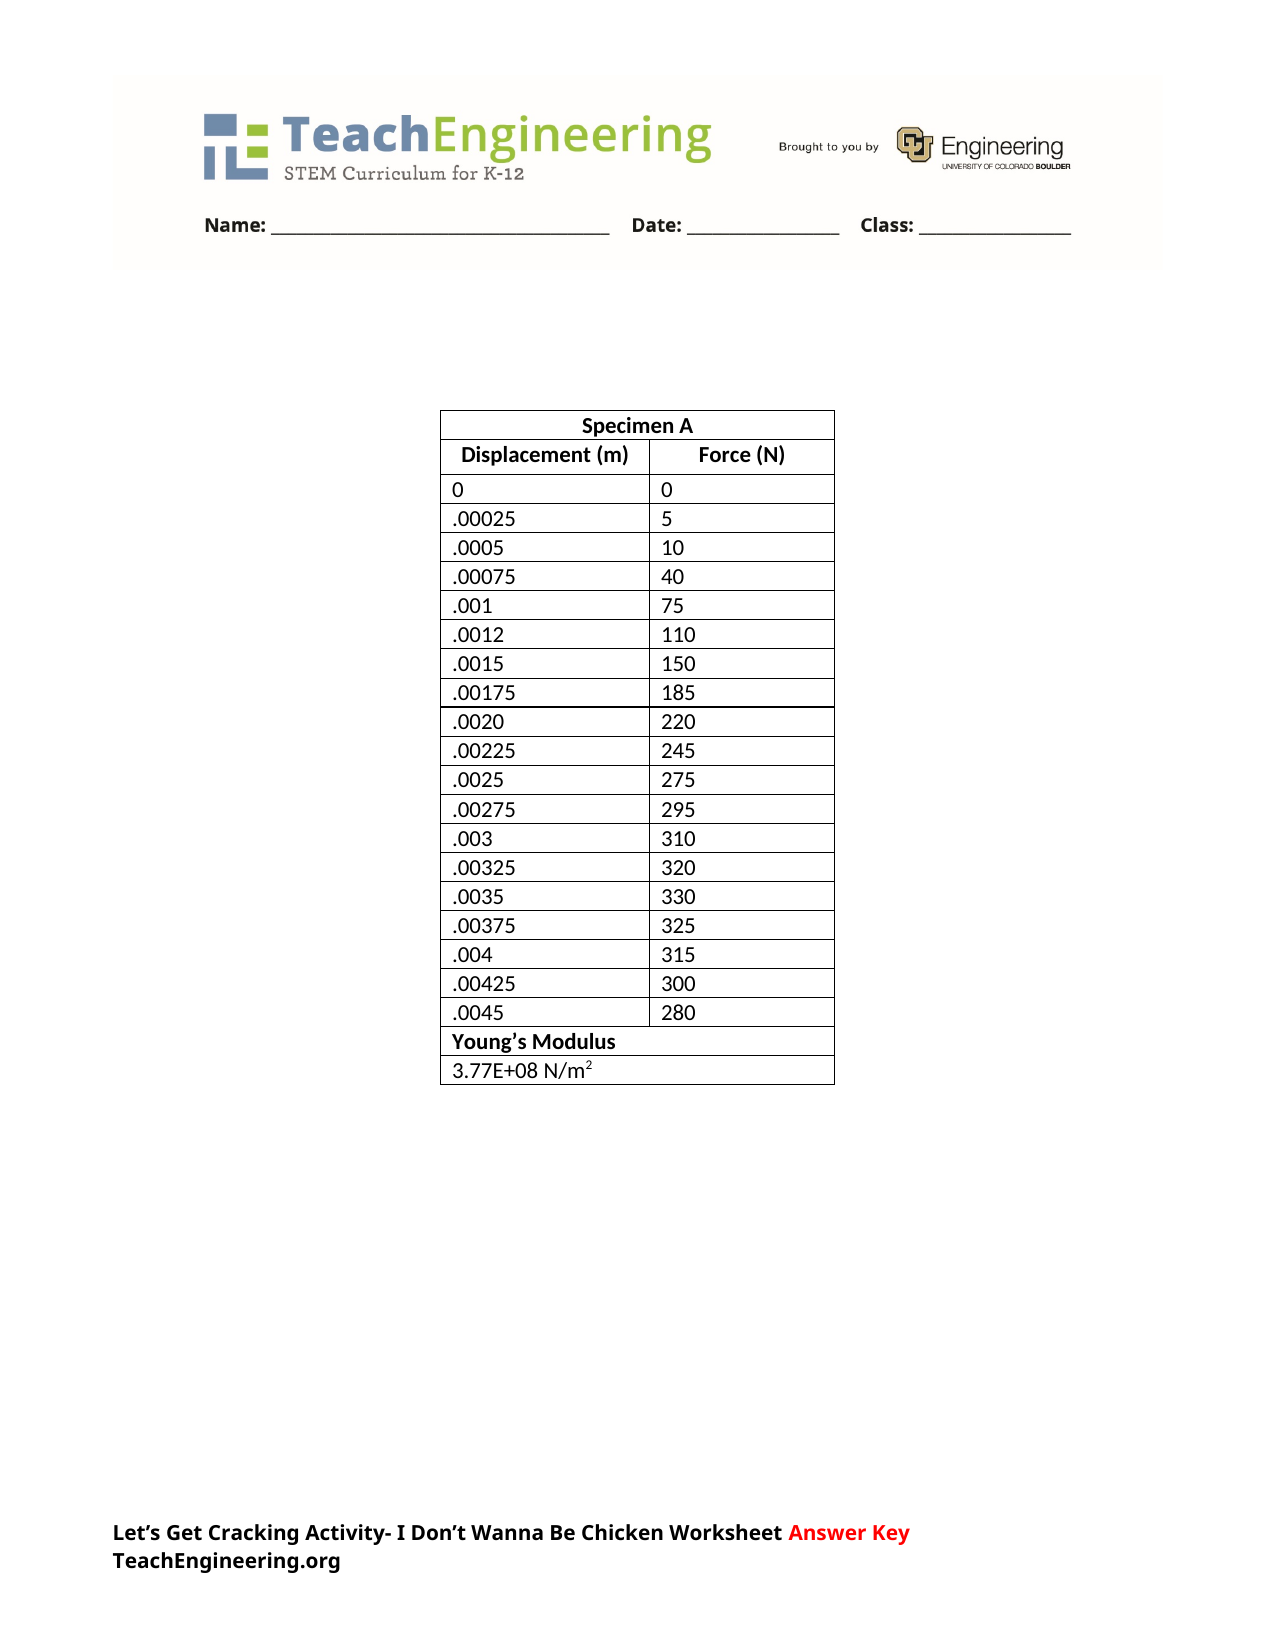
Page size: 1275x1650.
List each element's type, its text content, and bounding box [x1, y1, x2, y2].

table_cell .00325 [441, 853, 649, 881]
table_cell .0035 [441, 882, 649, 910]
table_cell 220 [650, 708, 834, 736]
table_cell Young’s Modulus [441, 1027, 834, 1055]
table_cell 0 [650, 475, 834, 503]
table_cell 315 [650, 940, 834, 968]
table_cell 40 [650, 562, 834, 590]
table_header Specimen A [441, 411, 834, 439]
table_cell 75 [650, 591, 834, 619]
table_cell .004 [441, 940, 649, 968]
table_cell 10 [650, 533, 834, 561]
table_cell .0012 [441, 620, 649, 648]
table_cell 295 [650, 795, 834, 823]
table_cell .00075 [441, 562, 649, 590]
table_cell .00025 [441, 504, 649, 532]
table_cell 110 [650, 620, 834, 648]
table_cell 3.77E+08 N/m2 [441, 1056, 834, 1084]
table_cell .0025 [441, 766, 649, 794]
table_cell 0 [441, 475, 649, 503]
table_cell 5 [650, 504, 834, 532]
table_cell .00225 [441, 737, 649, 764]
table_cell 330 [650, 882, 834, 910]
table_cell .0005 [441, 533, 649, 561]
table_cell .00425 [441, 969, 649, 997]
table_cell 275 [650, 766, 834, 794]
table_cell .001 [441, 591, 649, 619]
table_cell 280 [650, 998, 834, 1026]
picture [112, 75, 1163, 270]
table_cell 185 [650, 679, 834, 706]
table_cell 245 [650, 737, 834, 764]
table_cell .0045 [441, 998, 649, 1026]
table_cell 325 [650, 911, 834, 939]
table_cell .00275 [441, 795, 649, 823]
table_cell .0015 [441, 649, 649, 677]
table_cell .00375 [441, 911, 649, 939]
table_cell 320 [650, 853, 834, 881]
table_cell Force (N) [650, 440, 834, 474]
table_cell Displacement (m) [441, 440, 649, 474]
table_cell .0020 [441, 708, 649, 736]
table_cell 300 [650, 969, 834, 997]
table_cell 150 [650, 649, 834, 677]
table_cell .00175 [441, 679, 649, 706]
table_cell .003 [441, 824, 649, 852]
table_cell 310 [650, 824, 834, 852]
